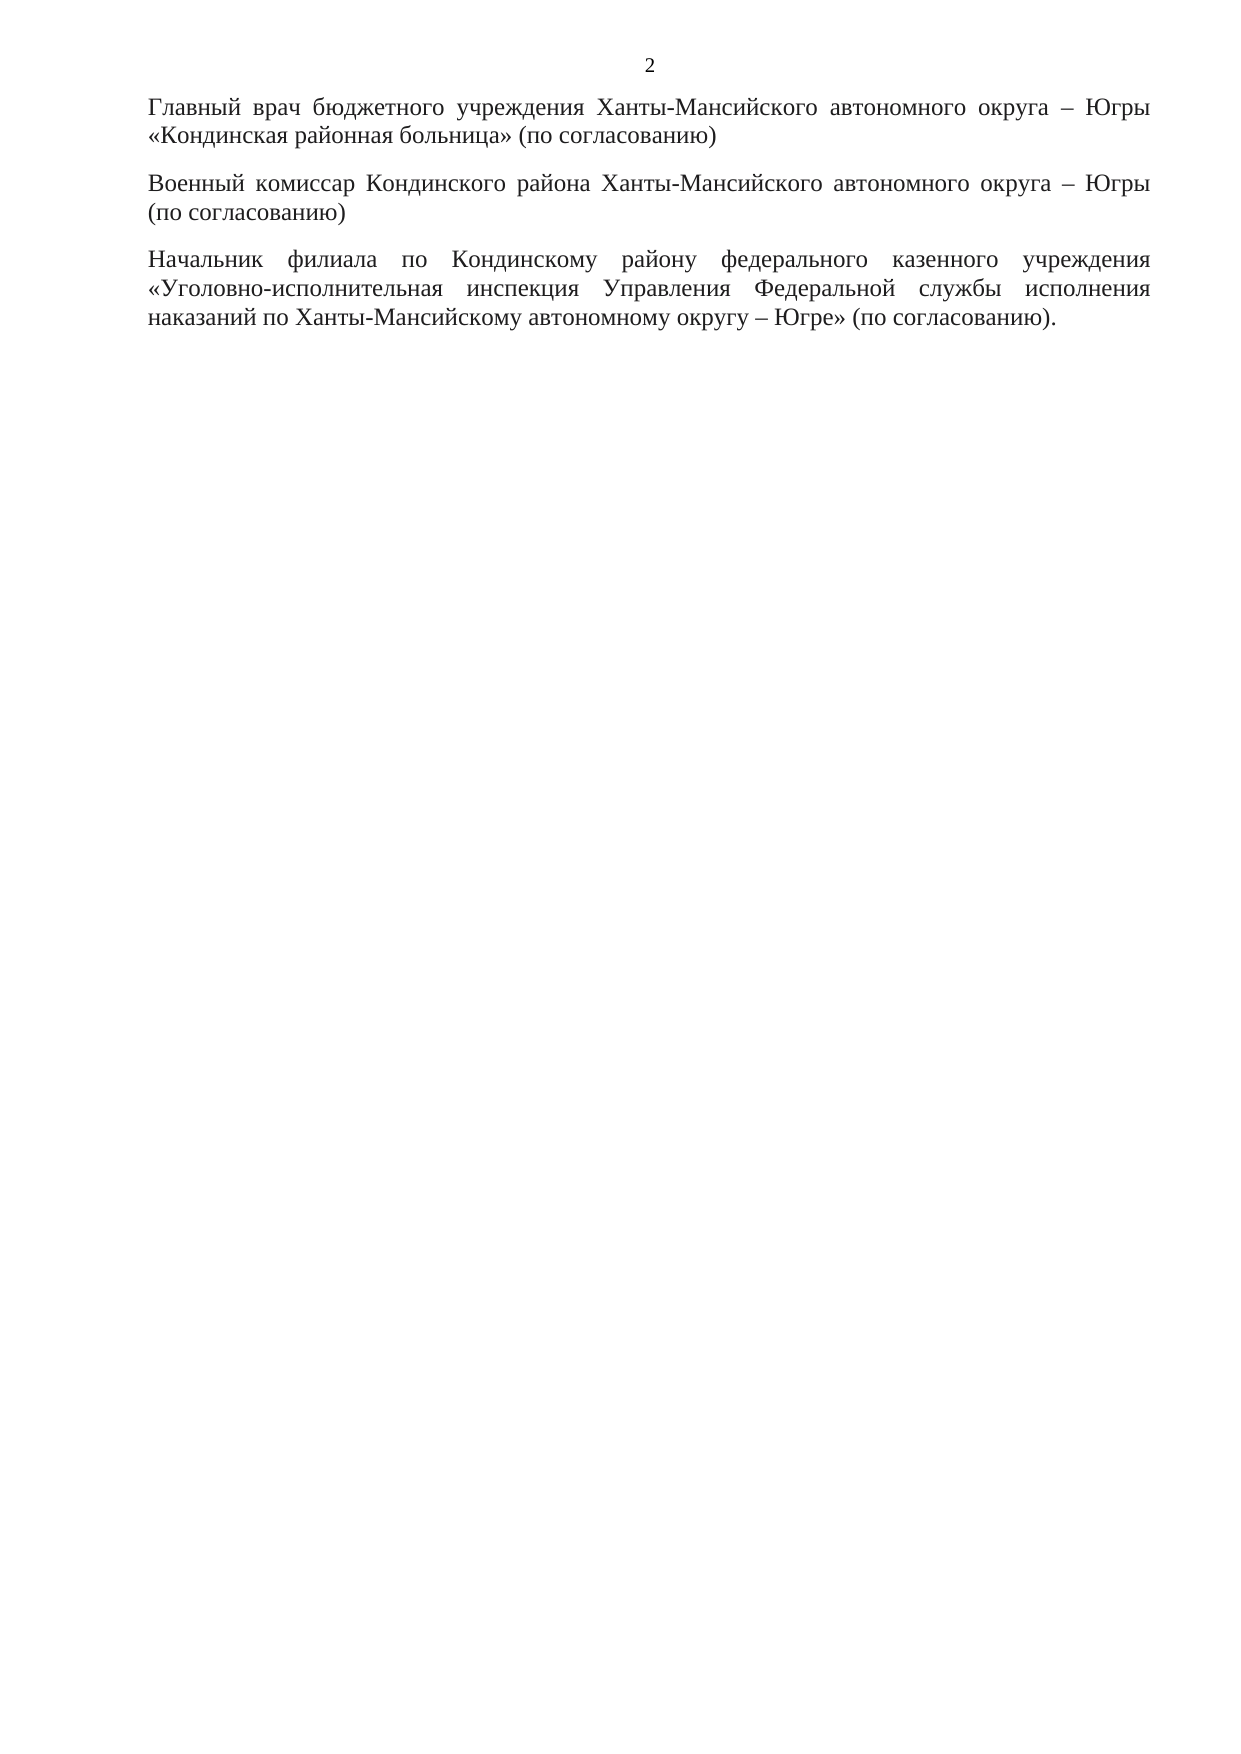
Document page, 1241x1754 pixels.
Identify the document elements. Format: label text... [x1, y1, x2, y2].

text Военный комиссар Кондинского района Ханты-Мансийского автономного округа – Югры (по согласованию) [148, 168, 1152, 225]
text Начальник филиала по Кондинскому району федерального казенного учреждения «Уголовно-исполнительная инспекция Управления Федеральной службы исполнения наказаний по Ханты-Мансийскому автономному округу – Югре» (по согласованию). [148, 244, 1152, 330]
text Главный врач бюджетного учреждения Ханты-Мансийского автономного округа – Югры «Кондинская районная больница» (по согласованию) [148, 92, 1152, 149]
